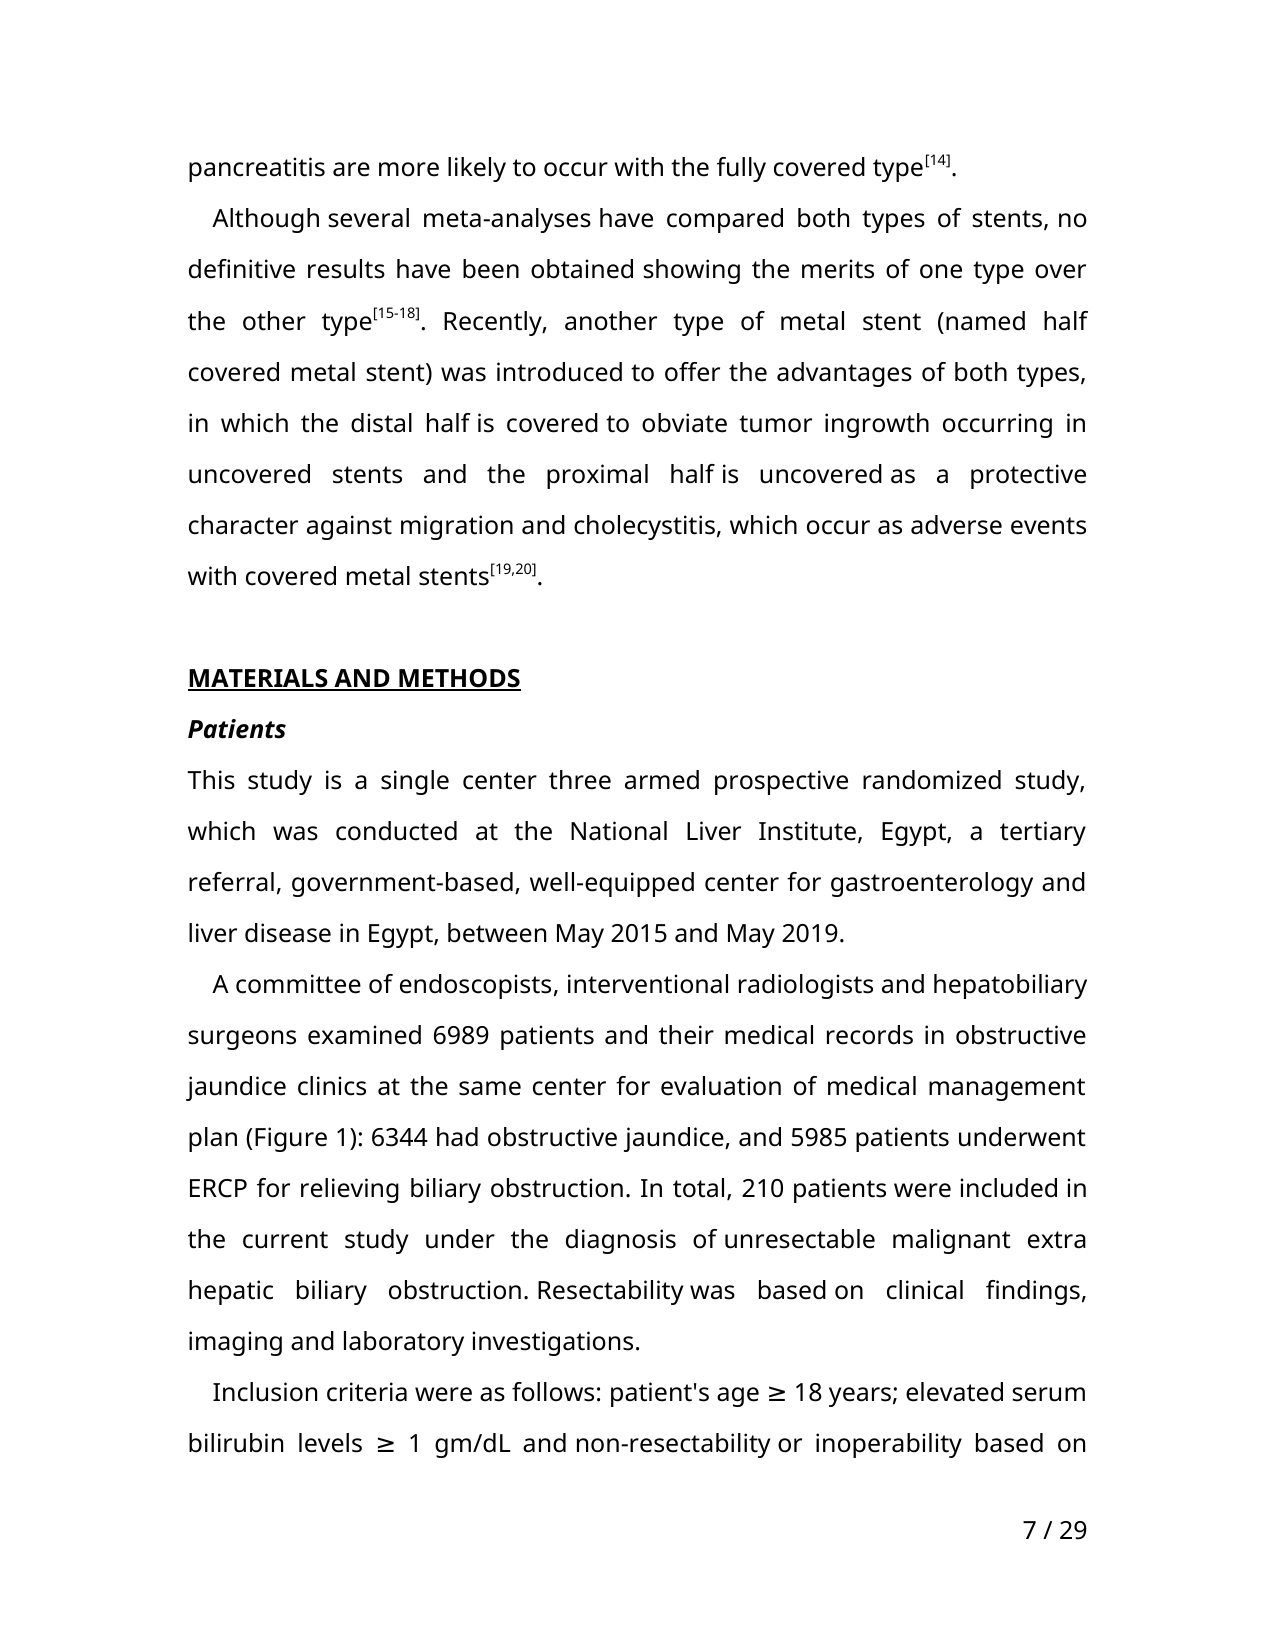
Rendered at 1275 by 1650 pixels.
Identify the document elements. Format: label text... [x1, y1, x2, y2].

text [187, 1375, 1087, 1460]
text Patients [187, 711, 1087, 746]
text A committee of endoscopists, interventional radiologists and hepatobiliary surgeons examined 6989 patients and their medical records in obstructive jaundice clinics at the same center for evaluation of medical management plan (Figure 1): 6344 had obstructive jaundice, and 5985 patients underwent ERCP for relieving biliary obstruction. In total, 210 patients were included in the current study under the diagnosis of unresectable malignant extra hepatic biliary obstruction. Resectability was based on clinical findings, imaging and laboratory investigations. [187, 967, 1087, 1358]
text This study is a single center three armed prospective randomized study, which was conducted at the National Liver Institute, Egypt, a tertiary referral, government-based, well-equipped center for gastroenterology and liver disease in Egypt, between May 2015 and May 2019. [187, 762, 1087, 950]
text MATERIALS AND METHODS [187, 660, 1087, 694]
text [187, 150, 1087, 184]
text Although several meta-analyses have compared both types of stents, no definitive results have been obtained showing the merits of one type over the other type[15-18]. Recently, another type of metal stent (named half covered metal stent) was introduced to offer the advantages of both types, in which the distal half is covered to obviate tumor ingrowth occurring in uncovered stents and the proximal half is uncovered as a protective character against migration and cholecystitis, which occur as adverse events with covered metal stents[19,20]. [187, 201, 1087, 592]
